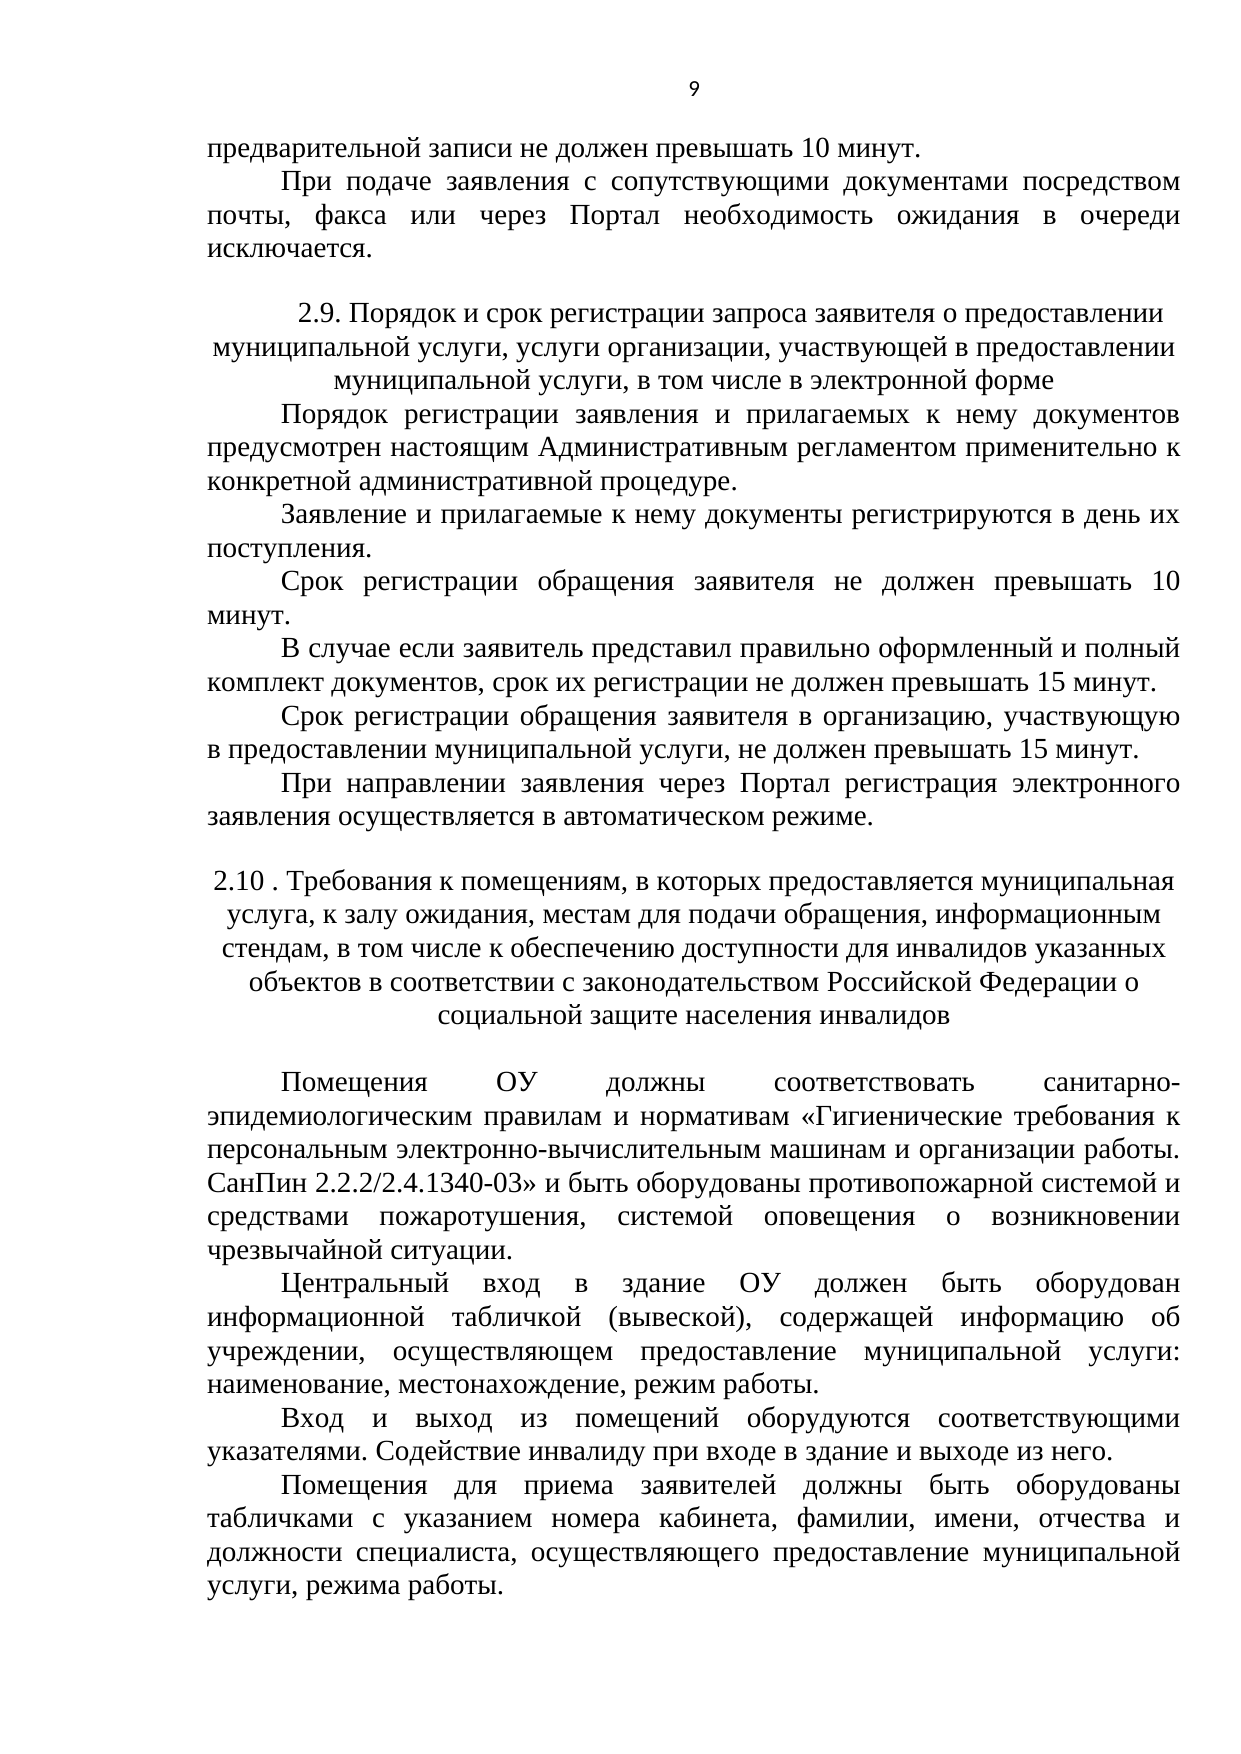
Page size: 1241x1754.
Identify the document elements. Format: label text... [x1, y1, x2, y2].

text В случае если заявитель представил правильно оформленный и полный комплект документов, срок их регистрации не должен превышать 15 минут. [207, 631, 1181, 698]
text Срок регистрации обращения заявителя не должен превышать 10 минут. [207, 563, 1181, 631]
text Помещения ОУ должны соответствовать санитарно-эпидемиологическим правилам и нормативам «Гигиенические требования к персональным электронно-вычислительным машинам и организации работы. СанПин 2.2.2/2.4.1340-03» и быть оборудованы противопожарной системой и средствами пожаротушения, системой оповещения о возникновении чрезвычайной ситуации. [207, 1064, 1181, 1266]
text Заявление и прилагаемые к нему документы регистрируются в день их поступления. [207, 496, 1181, 563]
text Срок регистрации обращения заявителя в организацию, участвующую в предоставлении муниципальной услуги, не должен превышать 15 минут. [207, 698, 1181, 765]
text При направлении заявления через Портал регистрация электронного заявления осуществляется в автоматическом режиме. [207, 765, 1181, 832]
text 2.10 . Требования к помещениям, в которых предоставляется муниципальная услуга, к залу ожидания, местам для подачи обращения, информационным стендам, в том числе к обеспечению доступности для инвалидов указанных объектов в соответствии с законодательством Российской Федерации о социальной защите населения инвалидов [207, 863, 1181, 1031]
text Помещения для приема заявителей должны быть оборудованы табличками с указанием номера кабинета, фамилии, имени, отчества и должности специалиста, осуществляющего предоставление муниципальной услуги, режима работы. [207, 1467, 1181, 1601]
text При подаче заявления с сопутствующими документами посредством почты, факса или через Портал необходимость ожидания в очереди исключается. [207, 163, 1181, 264]
text 2.9. Порядок и срок регистрации запроса заявителя о предоставлении муниципальной услуги, услуги организации, участвующей в предоставлении муниципальной услуги, в том числе в электронной форме [207, 295, 1181, 396]
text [207, 130, 1181, 163]
text Вход и выход из помещений оборудуются соответствующими указателями. Содействие инвалиду при входе в здание и выходе из него. [207, 1400, 1181, 1467]
text Центральный вход в здание ОУ должен быть оборудован информационной табличкой (вывеской), содержащей информацию об учреждении, осуществляющем предоставление муниципальной услуги: наименование, местонахождение, режим работы. [207, 1266, 1181, 1400]
text Порядок регистрации заявления и прилагаемых к нему документов предусмотрен настоящим Административным регламентом применительно к конкретной административной процедуре. [207, 396, 1181, 496]
